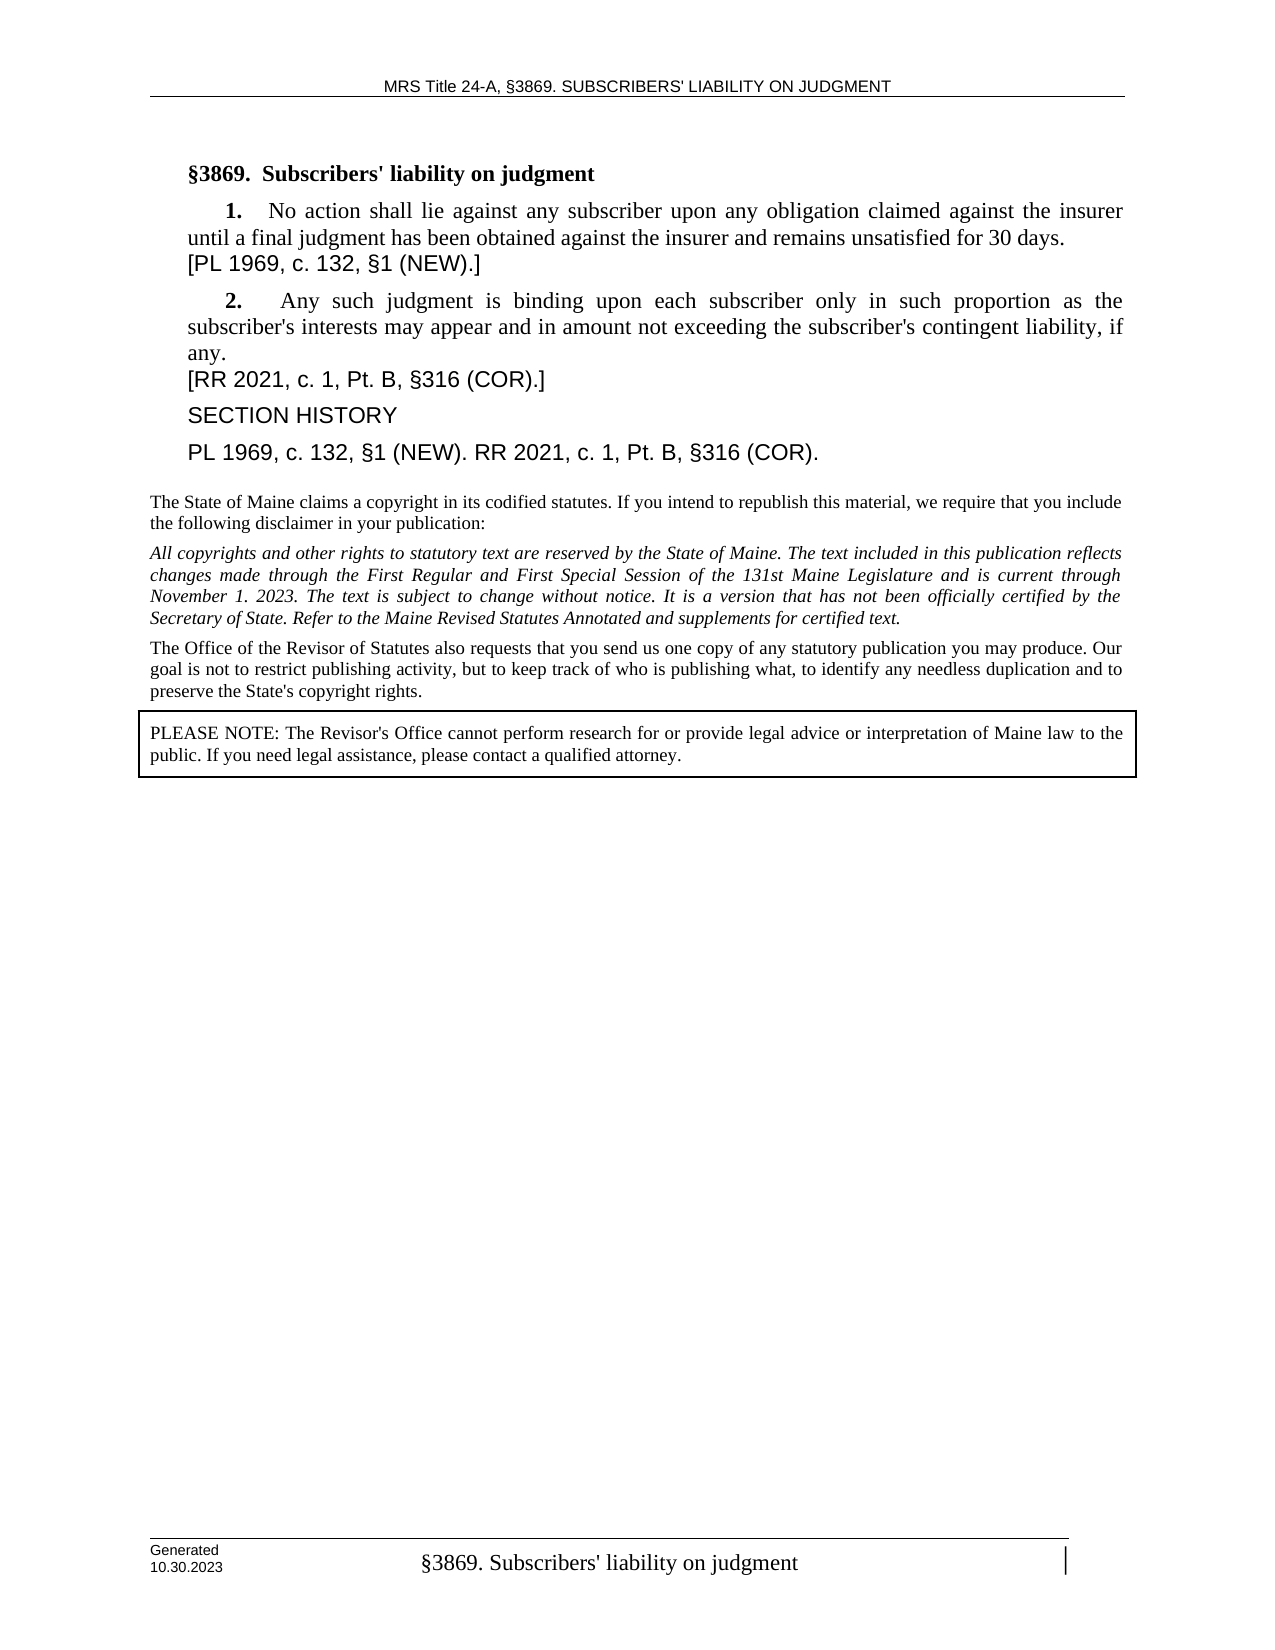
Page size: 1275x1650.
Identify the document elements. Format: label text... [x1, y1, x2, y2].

text 2. Any such judgment is binding upon each subscriber only in such proportion as the subscriber's interests may appear and in amount not exceeding the subscriber's contingent liability, if any. [187, 287, 1125, 366]
text §3869. Subscribers' liability on judgment [187, 160, 1125, 187]
text PL 1969, c. 132, §1 (NEW). RR 2021, c. 1, Pt. B, §316 (COR). [187, 439, 1125, 466]
text All copyrights and other rights to statutory text are reserved by the State of Maine. The text included in this publication reflects changes made through the First Regular and First Special Session of the 131st Maine Legislature and is current through November 1. 2023 . The text is subject to change without notice. It is a version that has not been officially certified by the Secretary of State. Refer to the Maine Revised Statutes Annotated and supplements for certified text. [150, 542, 1125, 628]
text PLEASE NOTE: The Revisor's Office cannot perform research for or provide legal advice or interpretation of Maine law to the public. If you need legal assistance, please contact a qualified attorney. [140, 712, 1135, 776]
text The State of Maine claims a copyright in its codified statutes. If you intend to republish this material, we require that you include the following disclaimer in your publication: [150, 491, 1125, 534]
text [RR 2021, c. 1, Pt. B, §316 (COR).] [187, 366, 1125, 392]
text SECTION HISTORY [187, 402, 1125, 429]
text The Office of the Revisor of Statutes also requests that you send us one copy of any statutory publication you may produce. Our goal is not to restrict publishing activity, but to keep track of who is publishing what, to identify any needless duplication and to preserve the State's copyright rights. [150, 637, 1125, 701]
text 1. No action shall lie against any subscriber upon any obligation claimed against the insurer until a final judgment has been obtained against the insurer and remains unsatisfied for 30 days. [187, 197, 1125, 250]
text [PL 1969, c. 132, §1 (NEW).] [187, 250, 1125, 276]
